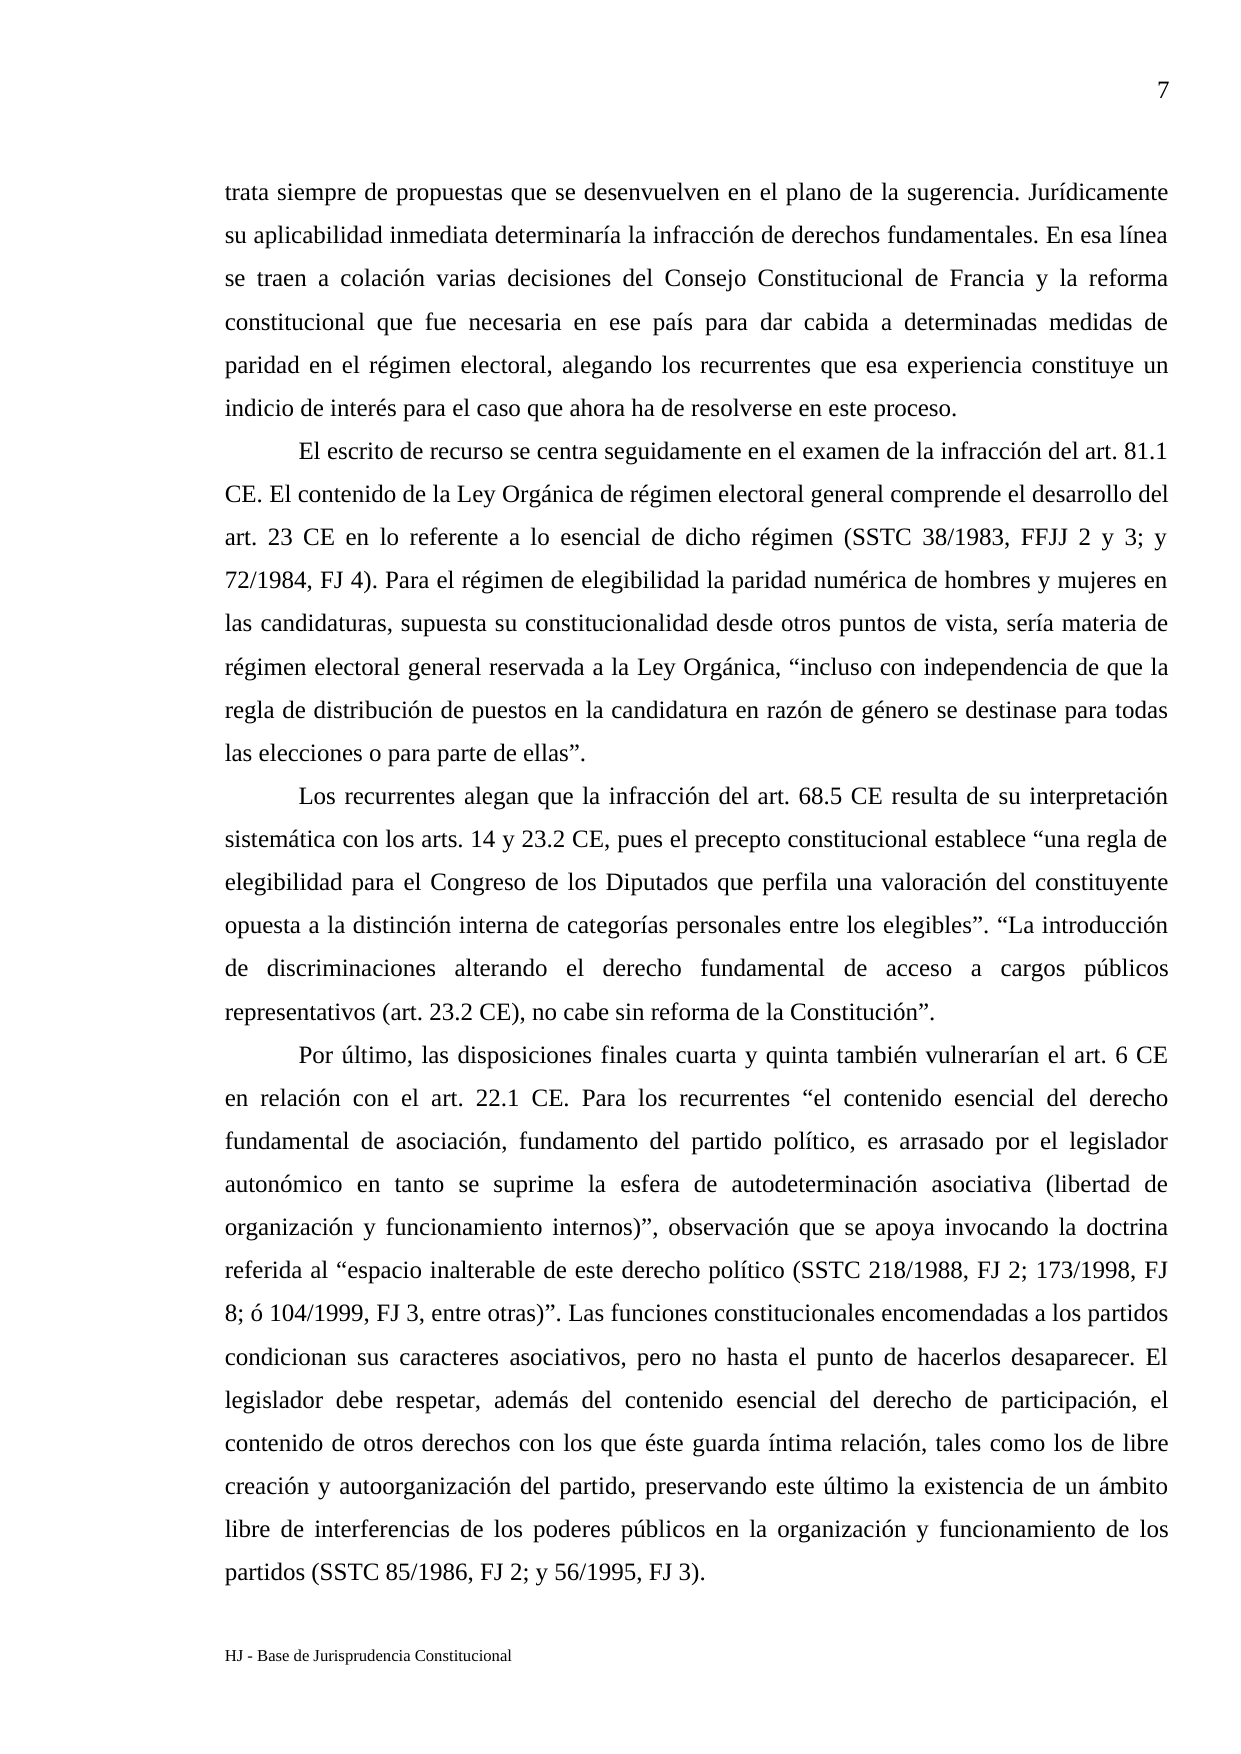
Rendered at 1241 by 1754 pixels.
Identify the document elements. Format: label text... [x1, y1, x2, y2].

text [224, 177, 1169, 422]
text Por último, las disposiciones finales cuarta y quinta también vulnerarían el art. 6 CE en relación con el art. 22.1 CE. Para los recurrentes “el contenido esencial del derecho fundamental de asociación, fundamento del partido político, es arrasado por el legislador autonómico en tanto se suprime la esfera de autodeterminación asociativa (libertad de organización y funcionamiento internos)”, observación que se apoya invocando la doctrina referida al “espacio inalterable de este derecho político (SSTC 218/1988, FJ 2; 173/1998, FJ 8; ó 104/1999, FJ 3, entre otras)”. Las funciones constitucionales encomendadas a los partidos condicionan sus caracteres asociativos, pero no hasta el punto de hacerlos desaparecer. El legislador debe respetar, además del contenido esencial del derecho de participación, el contenido de otros derechos con los que éste guarda íntima relación, tales como los de libre creación y autoorganización del partido, preservando este último la existencia de un ámbito libre de interferencias de los poderes públicos en la organización y funcionamiento de los partidos (SSTC 85/1986, FJ 2; y 56/1995, FJ 3). [224, 1040, 1169, 1586]
text Los recurrentes alegan que la infracción del art. 68.5 CE resulta de su interpretación sistemática con los arts. 14 y 23.2 CE, pues el precepto constitucional establece “una regla de elegibilidad para el Congreso de los Diputados que perfila una valoración del constituyente opuesta a la distinción interna de categorías personales entre los elegibles”. “La introducción de discriminaciones alterando el derecho fundamental de acceso a cargos públicos representativos (art. 23.2 CE), no cabe sin reforma de la Constitución”. [224, 781, 1169, 1025]
text El escrito de recurso se centra seguidamente en el examen de la infracción del art. 81.1 CE. El contenido de la Ley Orgánica de régimen electoral general comprende el desarrollo del art. 23 CE en lo referente a lo esencial de dicho régimen (SSTC 38/1983, FFJJ 2 y 3; y 72/1984, FJ 4). Para el régimen de elegibilidad la paridad numérica de hombres y mujeres en las candidaturas, supuesta su constitucionalidad desde otros puntos de vista, sería materia de régimen electoral general reservada a la Ley Orgánica, “incluso con independencia de que la regla de distribución de puestos en la candidatura en razón de género se destinase para todas las elecciones o para parte de ellas”. [224, 436, 1169, 767]
